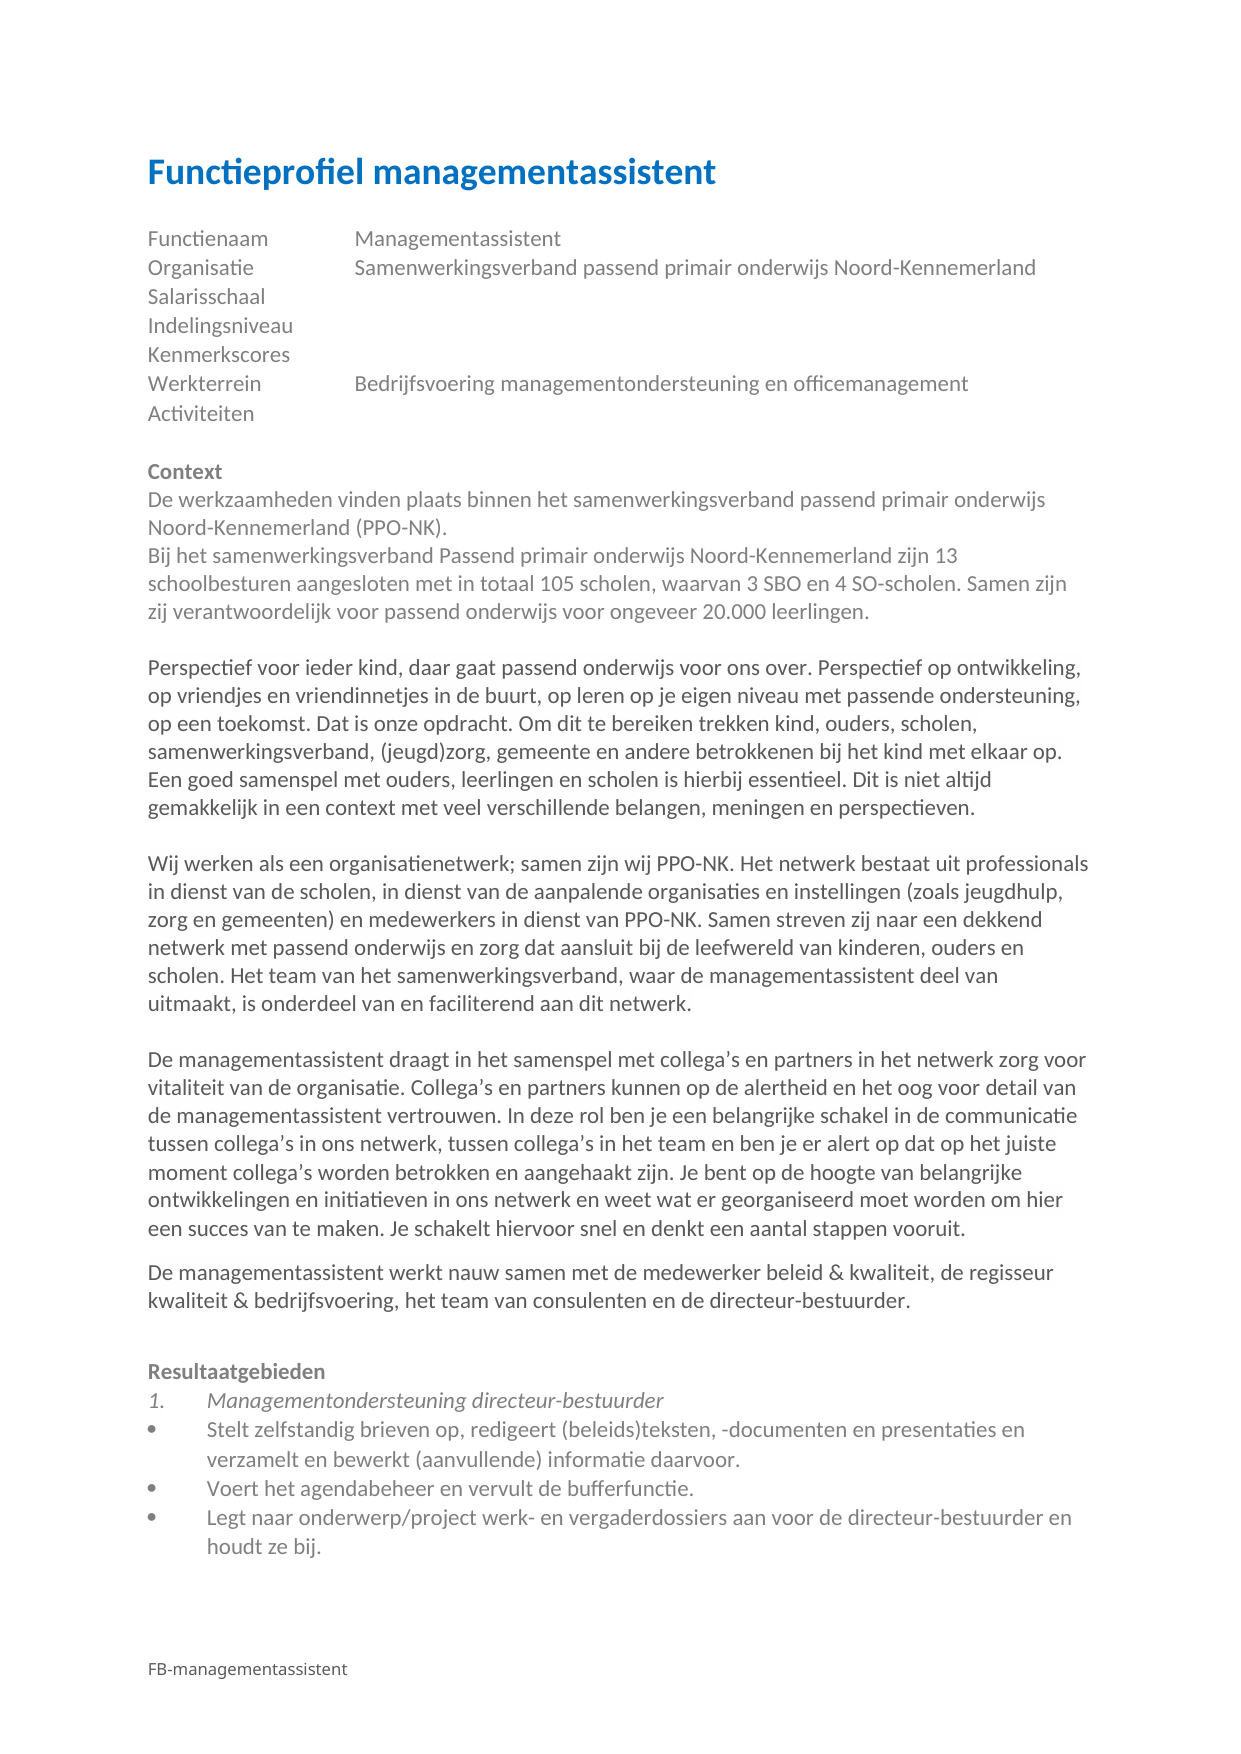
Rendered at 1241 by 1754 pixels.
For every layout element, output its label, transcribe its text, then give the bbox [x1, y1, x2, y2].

text Kenmerkscores [148, 339, 1093, 368]
text Werkterrein Bedrijfsvoering managementondersteuning en officemanagement [148, 368, 1093, 398]
list Voert het agendabeheer en vervult de bufferfunctie. [148, 1473, 1093, 1502]
list Managementondersteuning directeur-bestuurder [148, 1385, 1093, 1414]
list Stelt zelfstandig brieven op, redigeert (beleids)teksten, -documenten en presentaties en verzamelt en bewerkt (aanvullende) informatie daarvoor. [148, 1414, 1093, 1473]
text Resultaatgebieden [148, 1356, 1093, 1385]
text Functienaam Managementassistent [148, 223, 1093, 252]
text De managementassistent draagt in het samenspel met collega’s en partners in het netwerk zorg voor vitaliteit van de organisatie. Collega’s en partners kunnen op de alertheid en het oog voor detail van de managementassistent vertrouwen. In deze rol ben je een belangrijke schakel in de communicatie tussen collega’s in ons netwerk, tussen collega’s in het team en ben je er alert op dat op het juiste moment collega’s worden betrokken en aangehaakt zijn. Je bent op de hoogte van belangrijke ontwikkelingen en initiatieven in ons netwerk en weet wat er georganiseerd moet worden om hier een succes van te maken. Je schakelt hiervoor snel en denkt een aantal stappen vooruit. [148, 1046, 1093, 1242]
text Wij werken als een organisatienetwerk; samen zijn wij PPO-NK. Het netwerk bestaat uit professionals in dienst van de scholen, in dienst van de aanpalende organisaties en instellingen (zoals jeugdhulp, zorg en gemeenten) en medewerkers in dienst van PPO-NK. Samen streven zij naar een dekkend netwerk met passend onderwijs en zorg dat aansluit bij de leefwereld van kinderen, ouders en scholen. Het team van het samenwerkingsverband, waar de managementassistent deel van uitmaakt, is onderdeel van en faciliterend aan dit netwerk. [148, 849, 1093, 1017]
text Organisatie Samenwerkingsverband passend primair onderwijs Noord-Kennemerland [148, 252, 1093, 281]
list Legt naar onderwerp/project werk- en vergaderdossiers aan voor de directeur-bestuurder en houdt ze bij. [148, 1502, 1093, 1560]
text Context [148, 456, 1093, 485]
text Functieprofiel managementassistent [148, 148, 1093, 193]
text Salarisschaal [148, 281, 1093, 310]
text De werkzaamheden vinden plaats binnen het samenwerkingsverband passend primair onderwijs Noord-Kennemerland (PPO-NK). [148, 485, 1093, 541]
text Indelingsniveau [148, 310, 1093, 339]
text Activiteiten [148, 398, 1093, 427]
text Bij het samenwerkingsverband Passend primair onderwijs Noord-Kennemerland zijn 13 schoolbesturen aangesloten met in totaal 105 scholen, waarvan 3 SBO en 4 SO-scholen. Samen zijn zij verantwoordelijk voor passend onderwijs voor ongeveer 20.000 leerlingen. [148, 541, 1093, 625]
